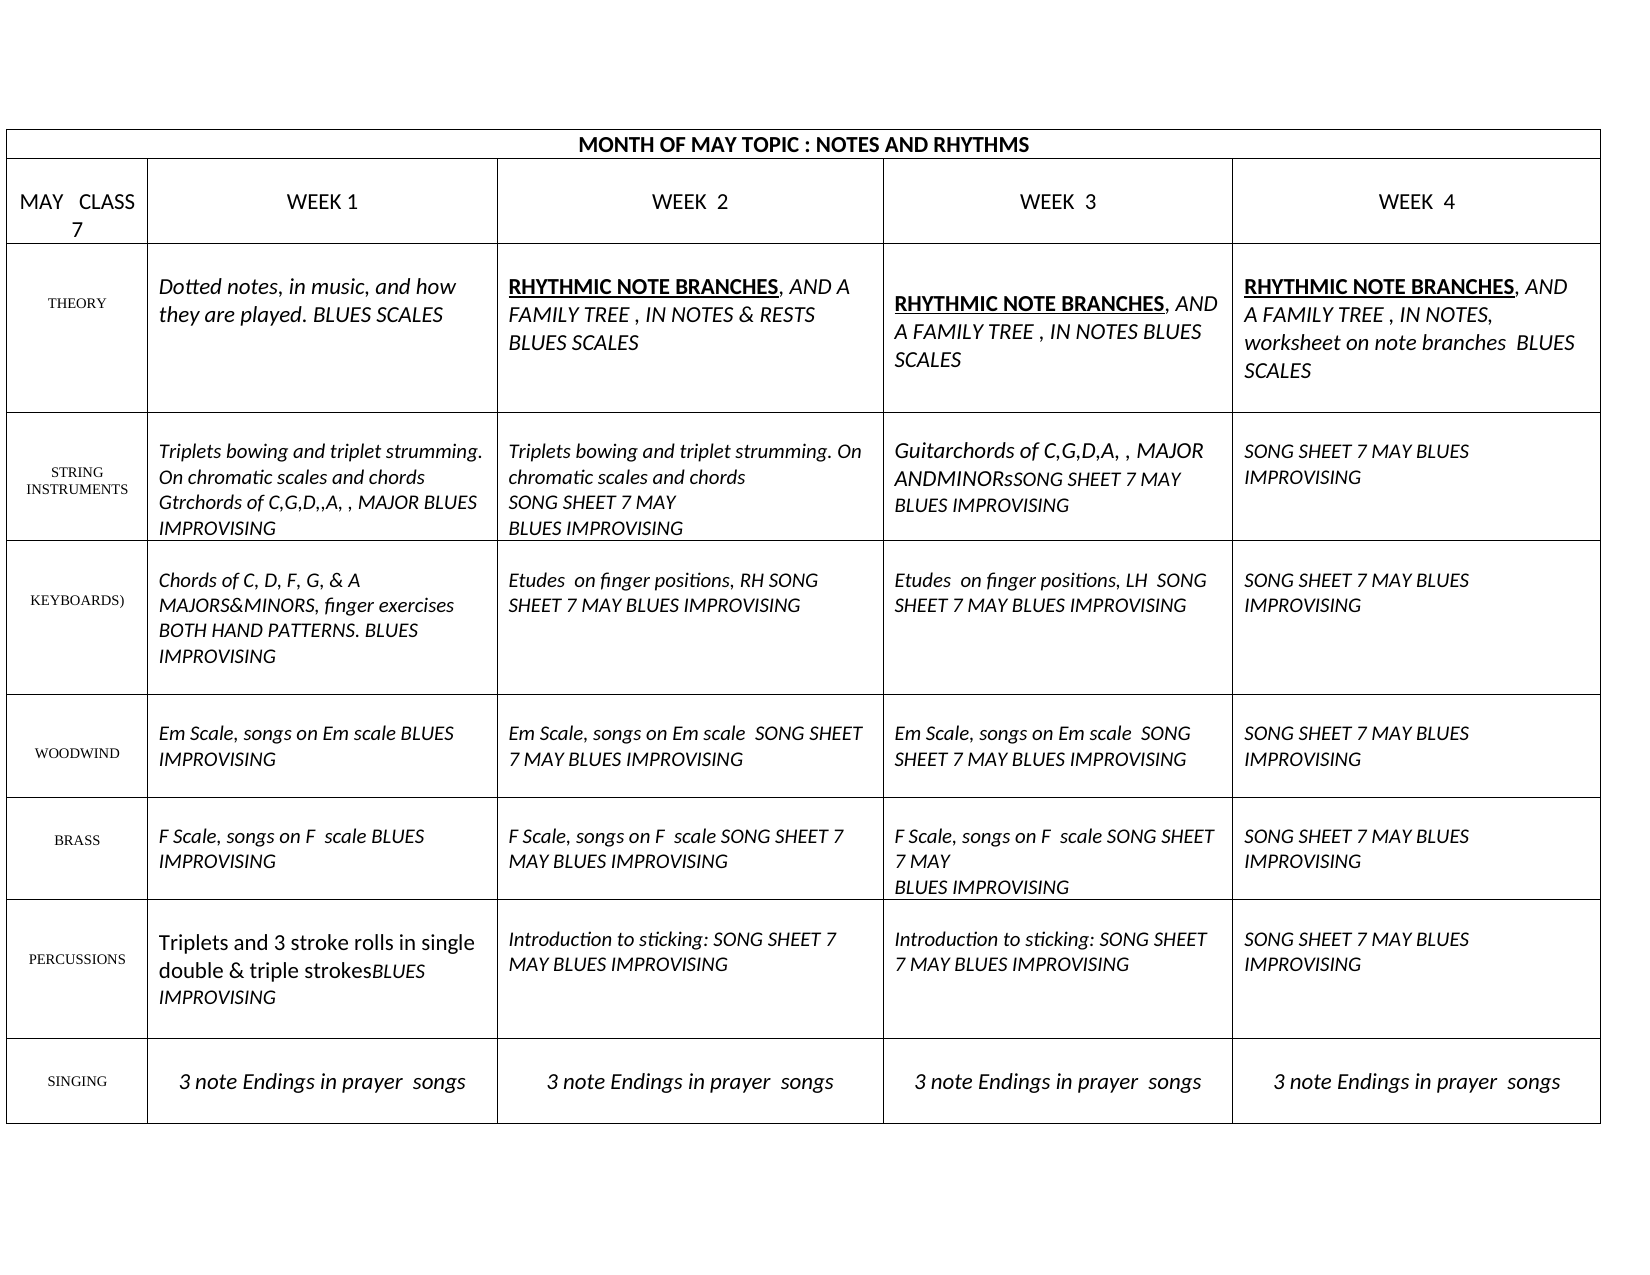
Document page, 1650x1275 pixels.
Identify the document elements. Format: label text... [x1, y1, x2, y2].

table_cell KEYBOARDS) [7, 541, 147, 694]
table_cell Em Scale, songs on Em scale BLUES IMPROVISING [148, 695, 497, 797]
table_cell RHYTHMIC NOTE BRANCHES, AND A FAMILY TREE , IN NOTES BLUES SCALES [884, 244, 1232, 412]
table_cell MAY CLASS 7 [7, 159, 147, 243]
table_cell F Scale, songs on F scale SONG SHEET 7 MAY BLUES IMPROVISING [884, 798, 1232, 899]
table_cell Etudes on finger positions, RH SONG SHEET 7 MAY BLUES IMPROVISING [498, 541, 883, 694]
table_cell 3 note Endings in prayer songs [148, 1039, 497, 1123]
table_cell Guitarchords of C,G,D,A, , MAJOR ANDMINORsSONG SHEET 7 MAY BLUES IMPROVISING [884, 413, 1232, 540]
table_cell 3 note Endings in prayer songs [498, 1039, 883, 1123]
table_cell WEEK 2 [498, 159, 883, 243]
table_cell WEEK 3 [884, 159, 1232, 243]
table_cell Triplets bowing and triplet strumming. On chromatic scales and chords SONG SHEET 7 MAY BLUES IMPROVISING [498, 413, 883, 540]
table_cell F Scale, songs on F scale SONG SHEET 7 MAY BLUES IMPROVISING [498, 798, 883, 899]
table_cell Em Scale, songs on Em scale SONG SHEET 7 MAY BLUES IMPROVISING [498, 695, 883, 797]
table_cell WEEK 4 [1233, 159, 1600, 243]
table_cell Etudes on finger positions, LH SONG SHEET 7 MAY BLUES IMPROVISING [884, 541, 1232, 694]
table_cell Introduction to sticking: SONG SHEET 7 MAY BLUES IMPROVISING [498, 900, 883, 1038]
table_cell F Scale, songs on F scale BLUES IMPROVISING [148, 798, 497, 899]
table_cell BRASS [7, 798, 147, 899]
table_cell Triplets bowing and triplet strumming. On chromatic scales and chords Gtrchords of C,G,D,,A, , MAJOR BLUES IMPROVISING [148, 413, 497, 540]
table_cell Em Scale, songs on Em scale SONG SHEET 7 MAY BLUES IMPROVISING [884, 695, 1232, 797]
table_cell Dotted notes, in music, and how they are played. BLUES SCALES [148, 244, 497, 412]
table_cell PERCUSSIONS [7, 900, 147, 1038]
table_cell THEORY [7, 244, 147, 412]
table_cell WOODWIND [7, 695, 147, 797]
table_cell 3 note Endings in prayer songs [884, 1039, 1232, 1123]
table_cell 3 note Endings in prayer songs [1233, 1039, 1600, 1123]
table_cell SONG SHEET 7 MAY BLUES IMPROVISING [1233, 695, 1600, 797]
table_cell STRING INSTRUMENTS [7, 413, 147, 540]
table_cell RHYTHMIC NOTE BRANCHES, AND A FAMILY TREE , IN NOTES & RESTS BLUES SCALES [498, 244, 883, 412]
table_cell SONG SHEET 7 MAY BLUES IMPROVISING [1233, 798, 1600, 899]
table_cell Triplets and 3 stroke rolls in single double & triple strokesBLUES IMPROVISING [148, 900, 497, 1038]
table_cell SINGING [7, 1039, 147, 1123]
table_cell SONG SHEET 7 MAY BLUES IMPROVISING [1233, 541, 1600, 694]
table_cell WEEK 1 [148, 159, 497, 243]
table_cell Chords of C, D, F, G, & A MAJORS&MINORS, finger exercises BOTH HAND PATTERNS. BLUES IMPROVISING [148, 541, 497, 694]
table_cell SONG SHEET 7 MAY BLUES IMPROVISING [1233, 413, 1600, 540]
table_cell SONG SHEET 7 MAY BLUES IMPROVISING [1233, 900, 1600, 1038]
table_header MONTH OF MAY TOPIC : NOTES AND RHYTHMS [7, 130, 1600, 158]
table_cell Introduction to sticking: SONG SHEET 7 MAY BLUES IMPROVISING [884, 900, 1232, 1038]
table_cell RHYTHMIC NOTE BRANCHES, AND A FAMILY TREE , IN NOTES, worksheet on note branches BLUES SCALES [1233, 244, 1600, 412]
